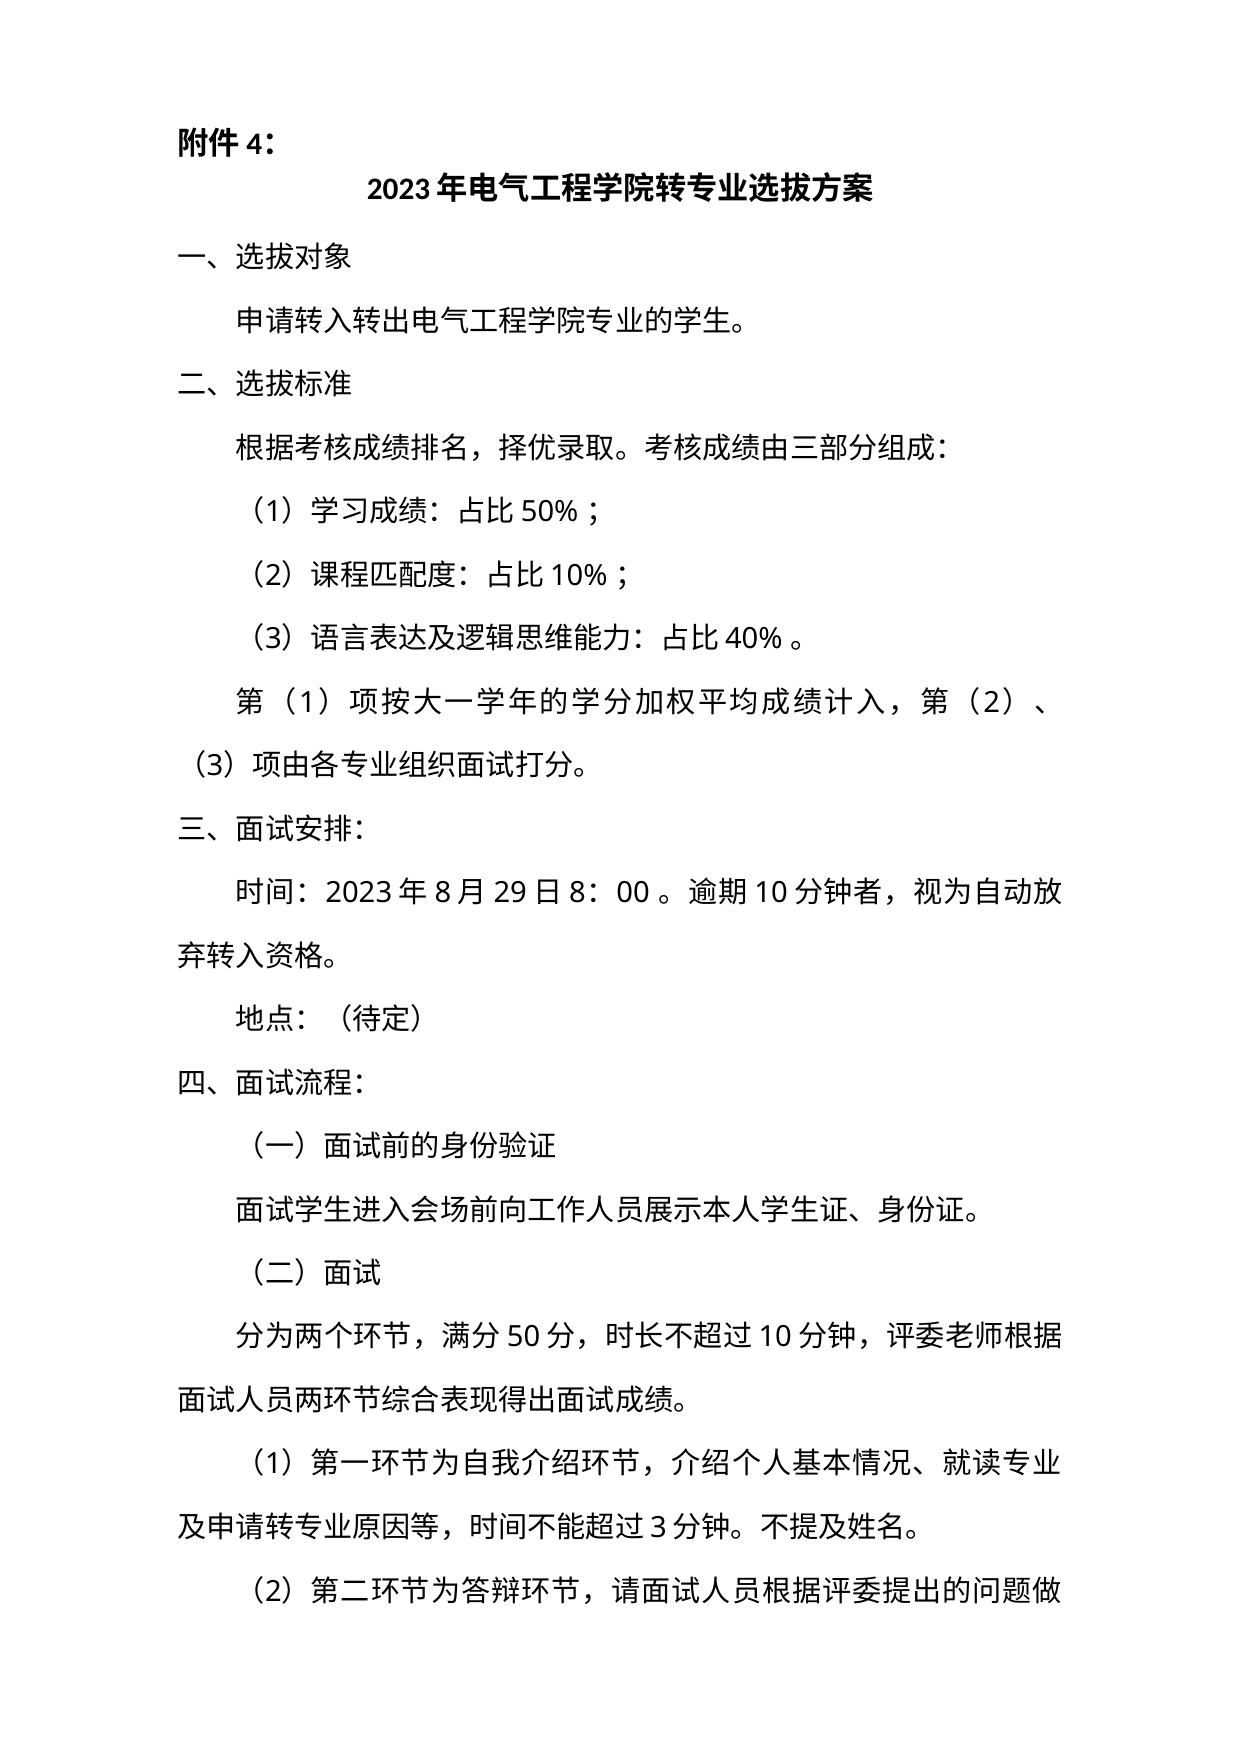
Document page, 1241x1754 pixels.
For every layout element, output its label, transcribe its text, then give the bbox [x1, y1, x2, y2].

text 申请转入转出电气工程学院专业的学生。 [177, 297, 1063, 340]
text 四、面试流程： [177, 1059, 1063, 1102]
list 根据考核成绩排名，择优录取。考核成绩由三部分组成： [177, 424, 1063, 467]
text 时间：2023年8月29日8：00 。逾期10分钟者，视为自动放弃转入资格。 [177, 869, 1063, 975]
text 分为两个环节，满分50分，时长不超过10分钟，评委老师根据面试人员两环节综合表现得出面试成绩。 [177, 1313, 1063, 1419]
text 三、面试安排： [177, 805, 1063, 848]
text 面试学生进入会场前向工作人员展示本人学生证、身份证。 [177, 1186, 1063, 1228]
text 2023年电气工程学院转专业选拔方案 [177, 163, 1063, 208]
text （一）面试前的身份验证 [177, 1123, 1063, 1165]
text 附件4： [177, 118, 1063, 163]
list 第（1）项按大一学年的学分加权平均成绩计入，第（2）、（3）项由各专业组织面试打分。 [177, 678, 1063, 784]
text （3）语言表达及逻辑思维能力：占比40% 。 [177, 615, 1063, 657]
list （2）课程匹配度：占比10% ； [177, 551, 1063, 594]
text （二）面试 [177, 1249, 1063, 1292]
list 第一环节为自我介绍环节，介绍个人基本情况、就读专业及申请转专业原因等，时间不能超过3分钟。不提及姓名。 [177, 1440, 1063, 1546]
list 选拔标准 [177, 361, 1063, 403]
list （1）学习成绩：占比50% ； [177, 488, 1063, 530]
text 一、选拔对象 [177, 234, 1063, 276]
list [177, 1567, 1063, 1609]
text 地点：（待定） [177, 996, 1063, 1038]
